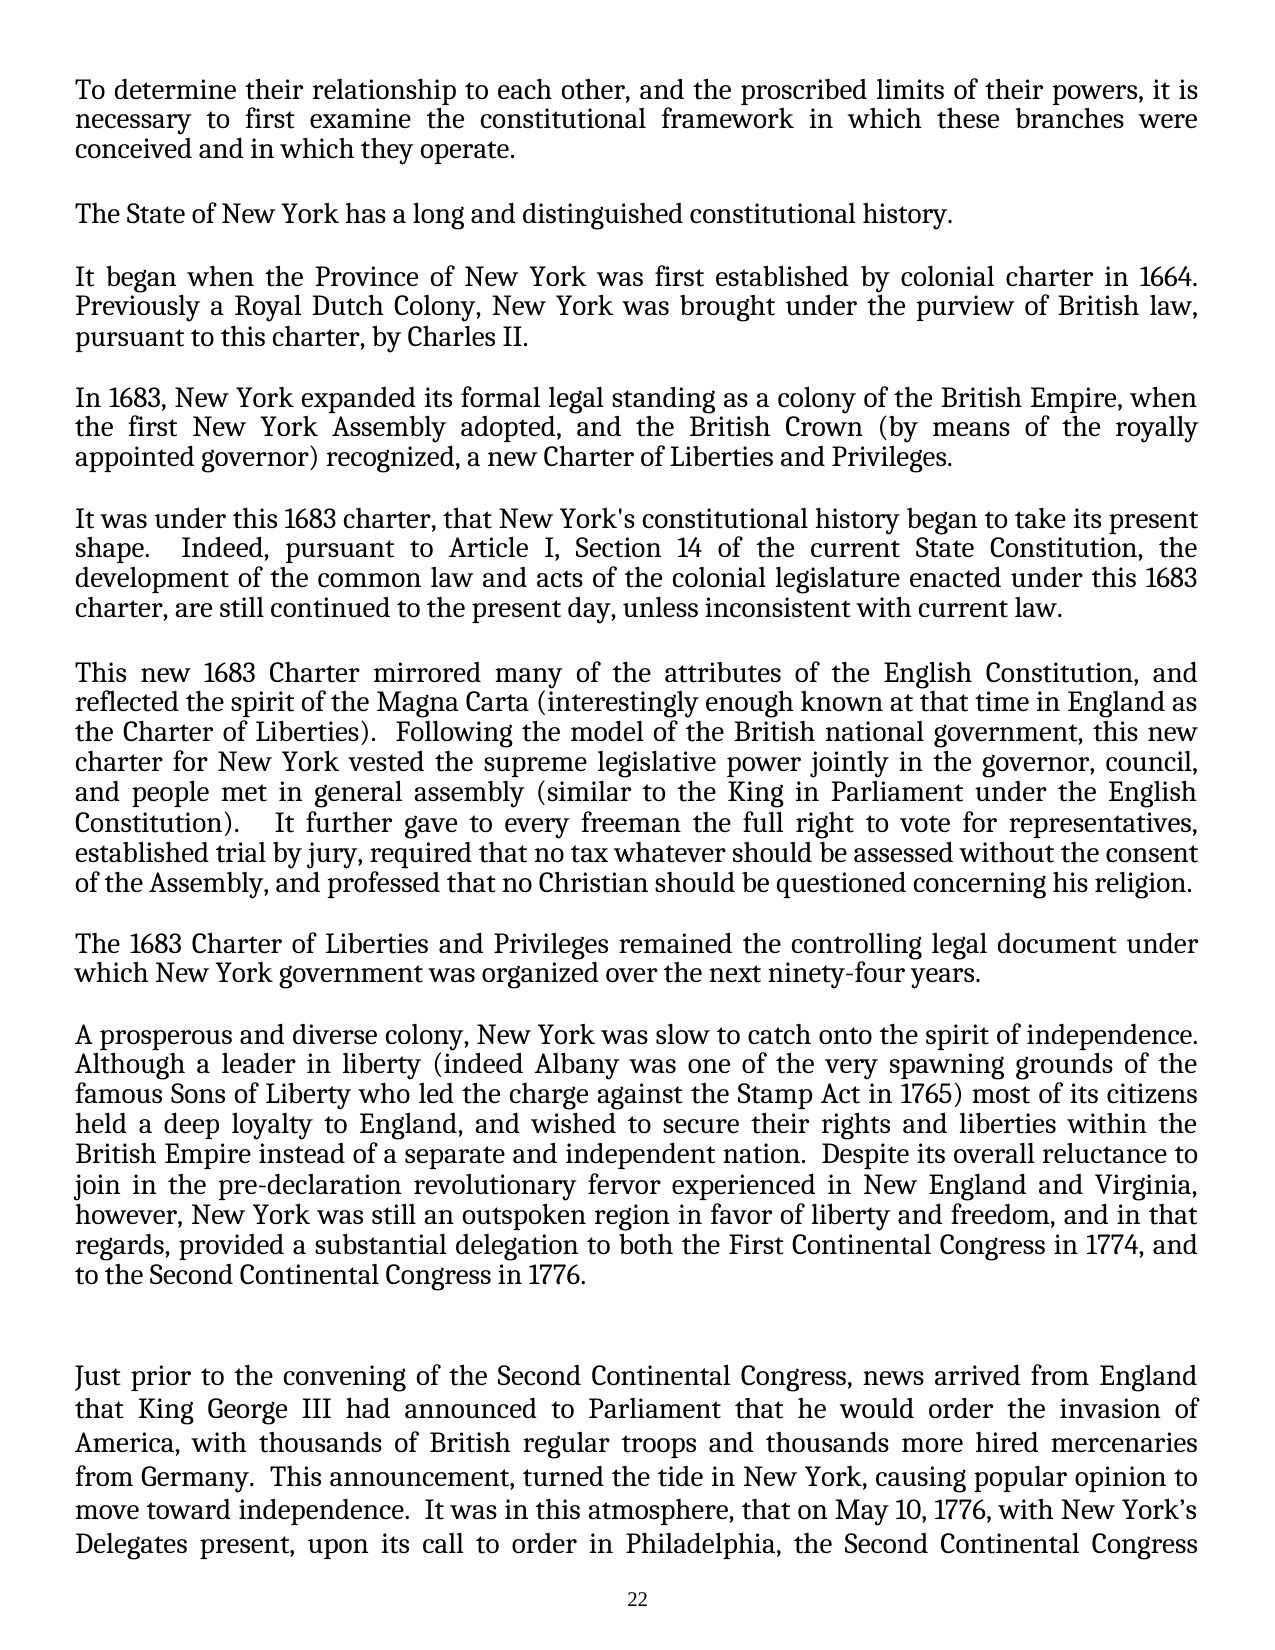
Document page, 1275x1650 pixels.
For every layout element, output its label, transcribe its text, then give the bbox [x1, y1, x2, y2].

text It began when the Province of New York was first established by colonial charter in 1664. Previously a Royal Dutch Colony, New York was brought under the purview of British law, pursuant to this charter, by Charles II. [75, 263, 1200, 353]
text In 1683, New York expanded its formal legal standing as a colony of the British Empire, when the first New York Assembly adopted, and the British Crown (by means of the royally appointed governor) recognized, a new Charter of Liberties and Privileges. [75, 383, 1200, 474]
text It was under this 1683 charter, that New York's constitutional history began to take its present shape. Indeed, pursuant to Article I, Section 14 of the current State Constitution, the development of the common law and acts of the colonial legislature enacted under this 1683 charter, are still continued to the present day, unless inconsistent with current law. [75, 504, 1200, 625]
text The State of New York has a long and distinguished constitutional history. [75, 199, 1200, 229]
text To determine their relationship to each other, and the proscribed limits of their powers, it is necessary to first examine the constitutional framework in which these branches were conceived and in which they operate. [75, 75, 1200, 166]
text A prosperous and diverse colony, New York was slow to catch onto the spirit of independence. Although a leader in liberty (indeed Albany was one of the very spawning grounds of the famous Sons of Liberty who led the charge against the Stamp Act in 1765) most of its citizens held a deep loyalty to England, and wished to secure their rights and liberties within the British Empire instead of a separate and independent nation. Despite its overall reluctance to join in the pre-declaration revolutionary fervor experienced in New England and Virginia, however, New York was still an outspoken region in favor of liberty and freedom, and in that regards, provided a substantial delegation to both the First Continental Congress in 1774, and to the Second Continental Congress in 1776. [75, 1020, 1200, 1292]
text The 1683 Charter of Liberties and Privileges remained the controlling legal document under which New York government was organized over the next ninety-four years. [75, 930, 1200, 990]
text This new 1683 Charter mirrored many of the attributes of the English Constitution, and reflected the spirit of the Magna Carta (interestingly enough known at that time in England as the Charter of Liberties). Following the model of the British national government, this new charter for New York vested the supreme legislative power jointly in the governor, council, and people met in general assembly (similar to the King in Parliament under the English Constitution). It further gave to every freeman the full right to vote for representatives, established trial by jury, required that no tax whatever should be assessed without the consent of the Assembly, and professed that no Christian should be questioned concerning his religion. [75, 658, 1200, 900]
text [75, 1359, 1200, 1560]
